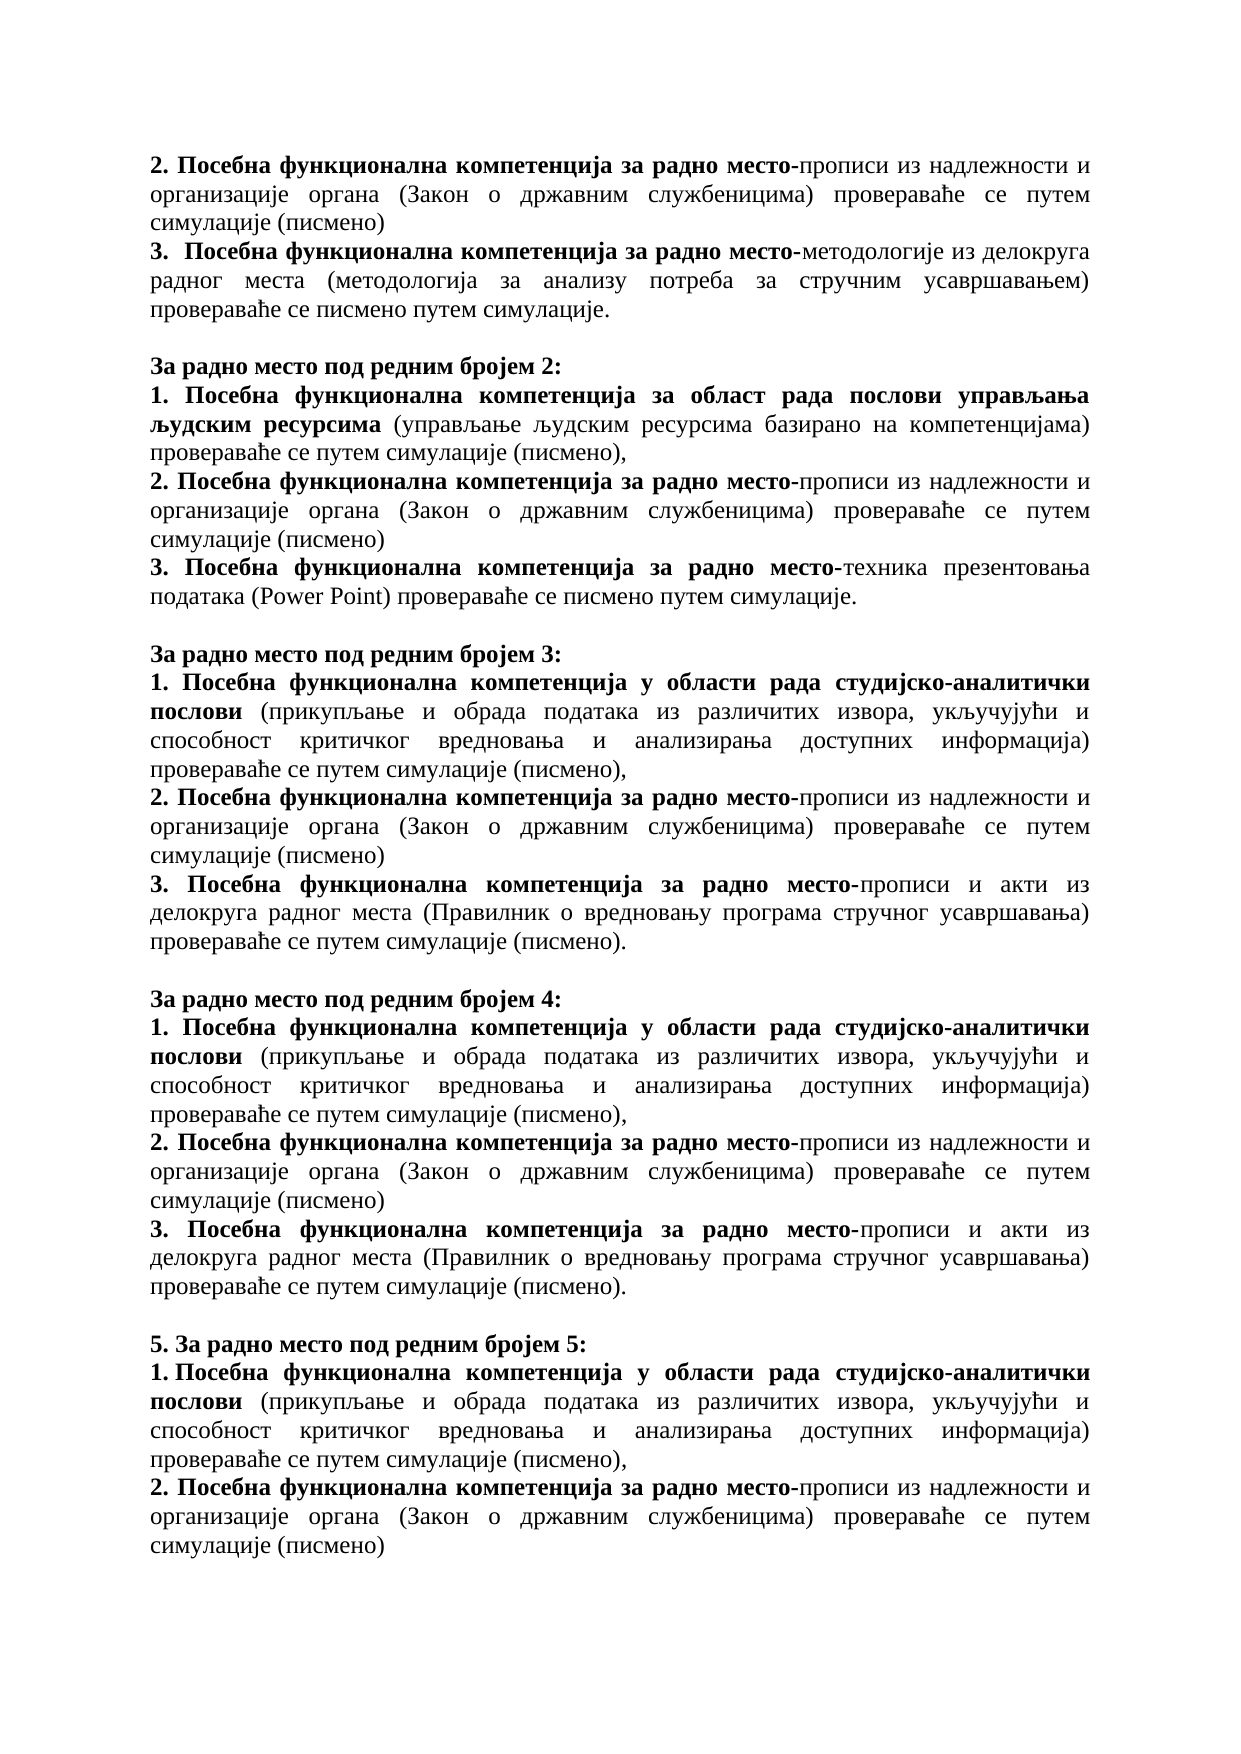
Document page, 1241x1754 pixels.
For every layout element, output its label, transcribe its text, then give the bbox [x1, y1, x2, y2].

text 3. Посебна функционална компетенција за радно место-прописи и акти из делокруга радног места (Правилник о вредновању програма стручног усавршавања) провераваће се путем симулације (писмено). [150, 869, 1090, 955]
text 2. Посебна функционална компетенција за радно место-прописи из надлежности и организације органа (Закон о државним службеницима) провераваће се путем симулације (писмено) [150, 1472, 1090, 1559]
text 1. Посебна функционална компетенција у области рада студијско-аналитички послови (прикупљање и обрада података из различитих извора, укључујући и способност критичког вредновања и анализирања доступних информација) провераваће се путем симулације (писмено), [150, 1357, 1090, 1472]
text 3. Посебна функционална компетенција за радно место-техника презентовања података (Power Point) провераваће се писмено путем симулације. [150, 552, 1090, 610]
text 2. Посебна функционална компетенција за радно место-прописи из надлежности и организације органа (Закон о државним службеницима) провераваће се путем симулације (писмено) [150, 782, 1090, 869]
text 2. Посебна функционална компетенција за радно место-прописи из надлежности и организације органа (Закон о државним службеницима) провераваће се путем симулације (писмено) [150, 150, 1090, 236]
text 2. Посебна функционална компетенција за радно место-прописи из надлежности и организације органа (Закон о државним службеницима) провераваће се путем симулације (писмено) [150, 466, 1090, 552]
text 2. Посебна функционална компетенција за радно место-прописи из надлежности и организације органа (Закон о државним службеницима) провераваће се путем симулације (писмено) [150, 1127, 1090, 1214]
text За радно место под редним бројем 2: [150, 351, 1090, 380]
text За радно место под редним бројем 3: [150, 639, 1090, 667]
text 3. Посебна функционална компетенција за радно место-методологије из делокруга радног места (методологија за анализу потреба за стручним усавршавањем) провераваће се писмено путем симулације. [150, 236, 1090, 322]
text 1. Посебна функционална компетенција у области рада студијско-аналитички послови (прикупљање и обрада података из различитих извора, укључујући и способност критичког вредновања и анализирања доступних информација) провераваће се путем симулације (писмено), [150, 1012, 1090, 1127]
text За радно место под редним бројем 4: [150, 984, 1090, 1012]
text 5. За радно место под редним бројем 5: [150, 1329, 1090, 1357]
text 1. Посебна функционална компетенција у области рада студијско-аналитички послови (прикупљање и обрада података из различитих извора, укључујући и способност критичког вредновања и анализирања доступних информација) провераваће се путем симулације (писмено), [150, 667, 1090, 782]
text 3. Посебна функционална компетенција за радно место-прописи и акти из делокруга радног места (Правилник о вредновању програма стручног усавршавања) провераваће се путем симулације (писмено). [150, 1214, 1090, 1300]
